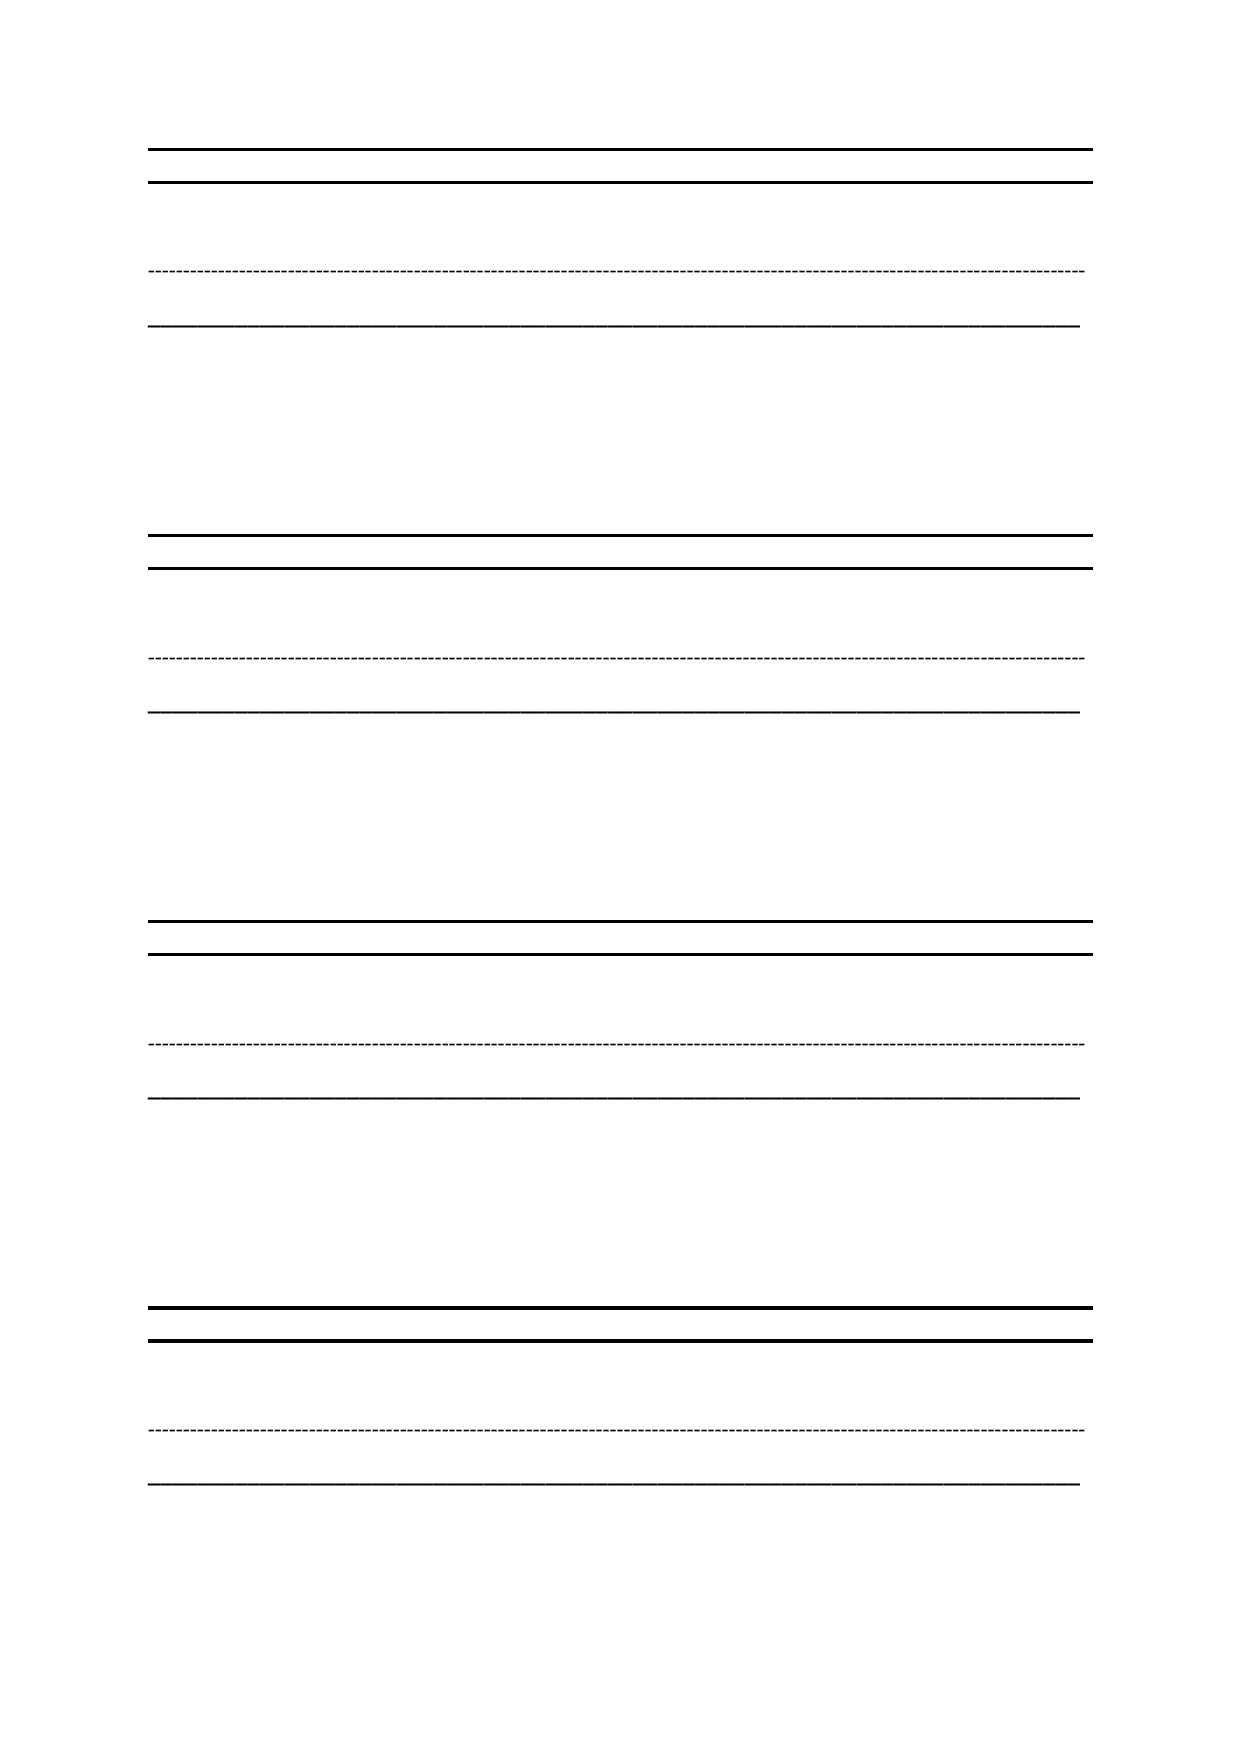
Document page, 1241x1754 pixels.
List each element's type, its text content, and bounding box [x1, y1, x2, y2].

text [148, 214, 1093, 330]
